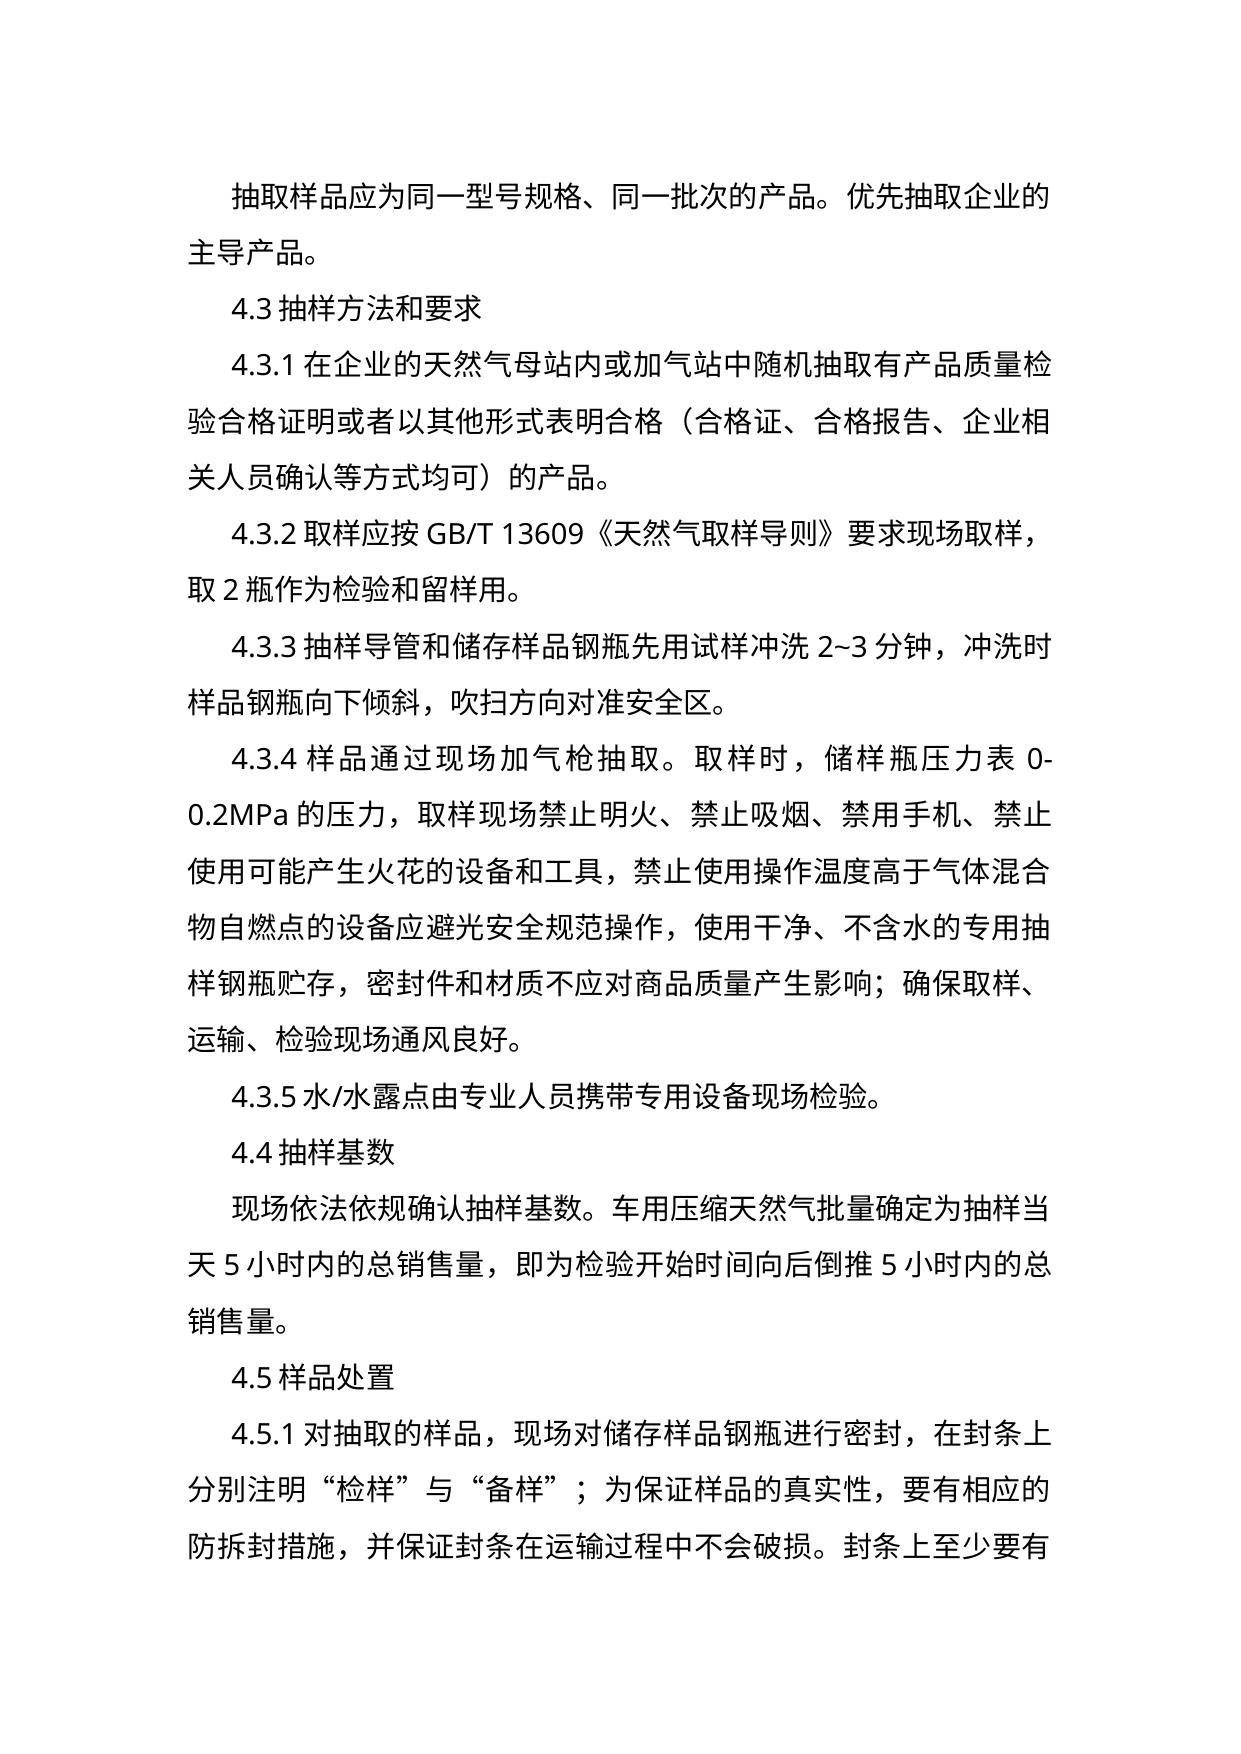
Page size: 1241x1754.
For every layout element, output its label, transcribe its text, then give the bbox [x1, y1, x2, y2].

text 4.3.2取样应按GB/T 13609《天然气取样导则》要求现场取样，取2瓶作为检验和留样用。 [187, 499, 1053, 612]
text 4.3.1在企业的天然气母站内或加气站中随机抽取有产品质量检验合格证明或者以其他形式表明合格（合格证、合格报告、企业相关人员确认等方式均可）的产品。 [187, 331, 1053, 499]
text 4.4抽样基数 [187, 1118, 1053, 1174]
text 抽取样品应为同一型号规格、同一批次的产品。优先抽取企业的主导产品。 [187, 162, 1053, 274]
text 4.3.3抽样导管和储存样品钢瓶先用试样冲洗2~3分钟，冲洗时样品钢瓶向下倾斜，吹扫方向对准安全区。 [187, 612, 1053, 724]
text 4.3抽样方法和要求 [187, 274, 1053, 331]
text 4.3.4样品通过现场加气枪抽取。取样时，储样瓶压力表0-0.2MPa的压力，取样现场禁止明火、禁止吸烟、禁用手机、禁止使用可能产生火花的设备和工具，禁止使用操作温度高于气体混合物自燃点的设备应避光安全规范操作，使用干净、不含水的专用抽样钢瓶贮存，密封件和材质不应对商品质量产生影响；确保取样、运输、检验现场通风良好。 [187, 724, 1053, 1062]
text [187, 1399, 1053, 1568]
text 现场依法依规确认抽样基数。车用压缩天然气批量确定为抽样当天5小时内的总销售量，即为检验开始时间向后倒推5小时内的总销售量。 [187, 1174, 1053, 1343]
text 4.5样品处置 [187, 1343, 1053, 1399]
text 4.3.5水/水露点由专业人员携带专用设备现场检验。 [187, 1062, 1053, 1118]
